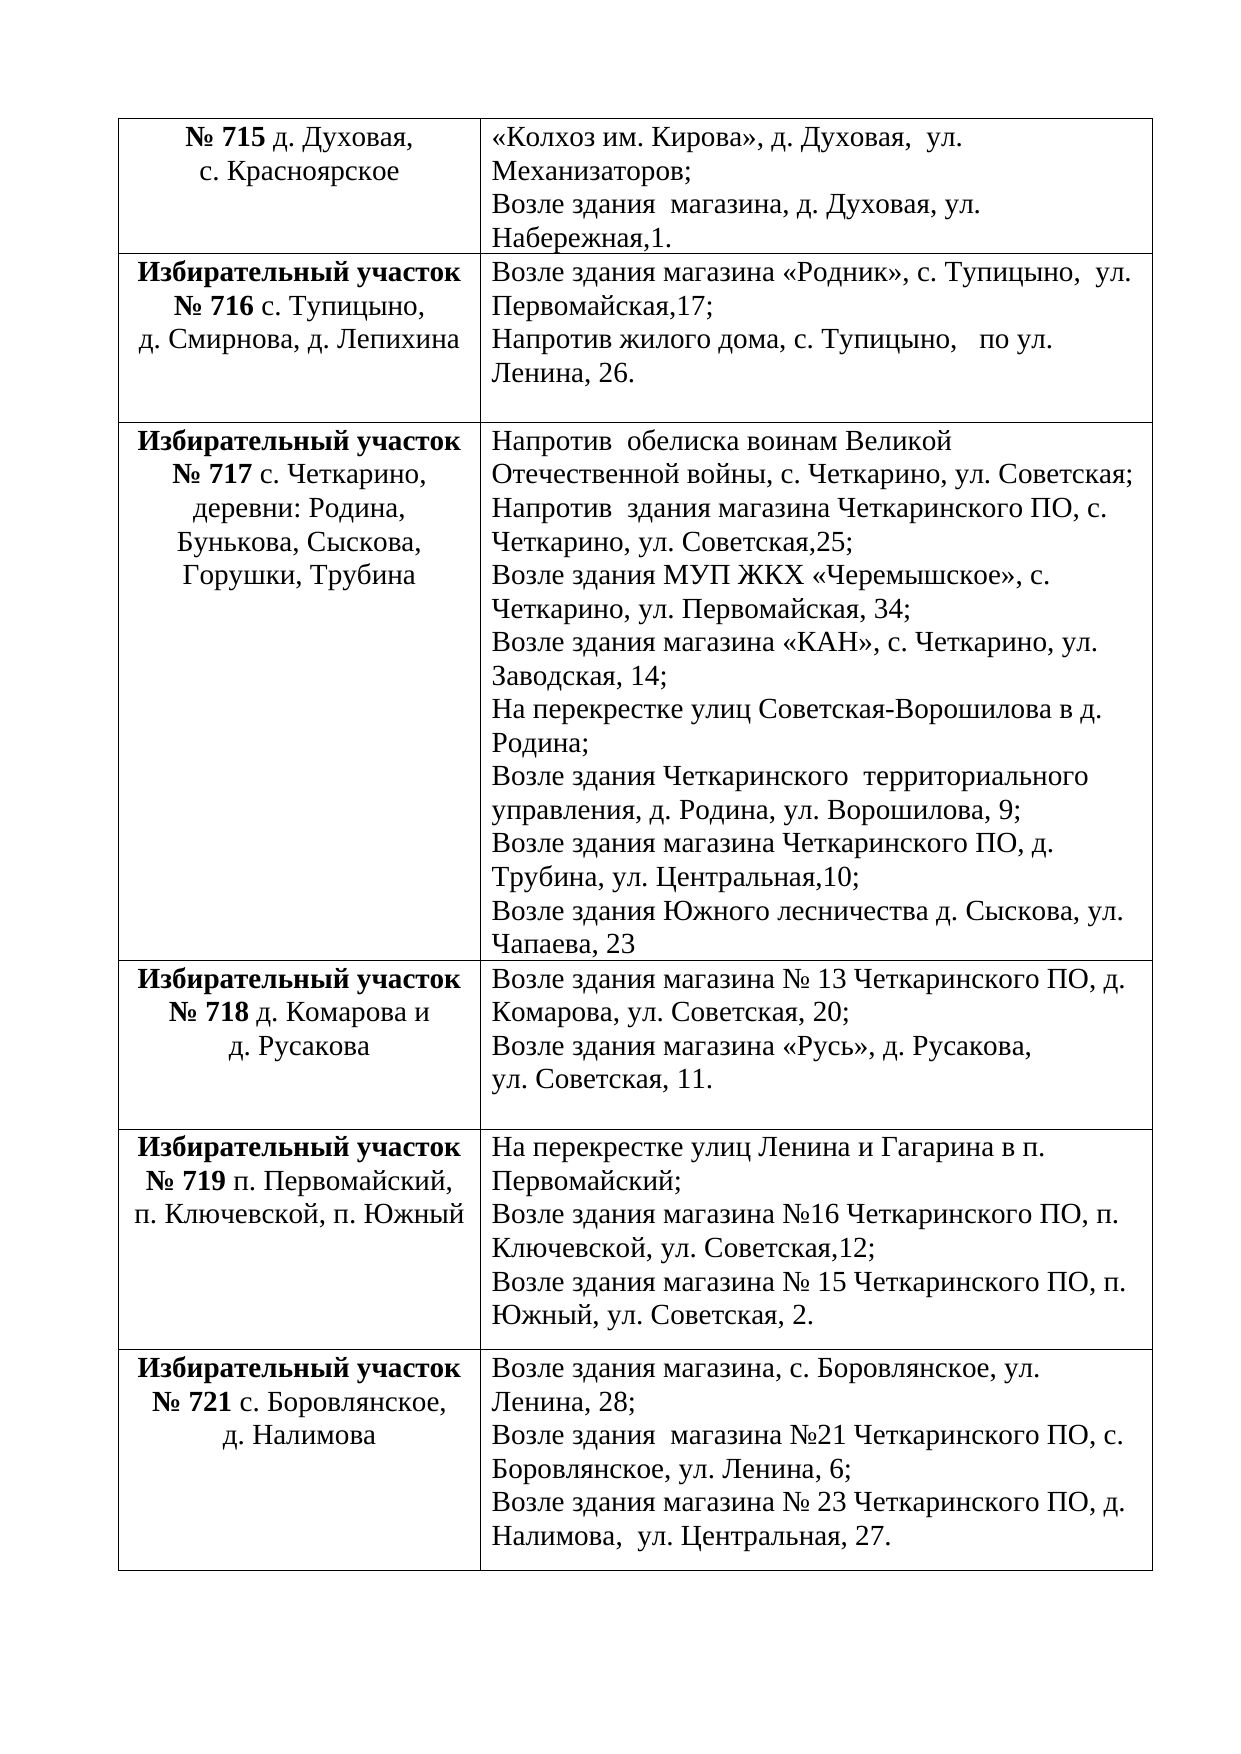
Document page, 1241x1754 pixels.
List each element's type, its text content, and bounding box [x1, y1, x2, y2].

table_cell Возле здания магазина № 13 Четкаринского ПО, д. Комарова, ул. Советская, 20; Возле здания магазина «Русь», д. Русакова, ул. Советская, 11. [481, 961, 1152, 1128]
table_cell На перекрестке улиц Ленина и Гагарина в п. Первомайский; Возле здания магазина №16 Четкаринского ПО, п. Ключевской, ул. Советская,12; Возле здания магазина № 15 Четкаринского ПО, п. Южный, ул. Советская, 2. [481, 1130, 1152, 1349]
table_cell Избирательный участок № 718 д. Комарова и д. Русакова [119, 961, 480, 1128]
table_cell Возле здания магазина, с. Боровлянское, ул. Ленина, 28; Возле здания магазина №21 Четкаринского ПО, с. Боровлянское, ул. Ленина, 6; Возле здания магазина № 23 Четкаринского ПО, д. Налимова, ул. Центральная, 27. [481, 1350, 1152, 1569]
table_cell Избирательный участок № 719 п. Первомайский, п. Ключевской, п. Южный [119, 1130, 480, 1349]
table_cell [119, 119, 480, 253]
table_cell Избирательный участок № 721 с. Боровлянское, д. Налимова [119, 1350, 480, 1569]
table_cell Возле здания магазина «Родник», с. Тупицыно, ул. Первомайская,17; Напротив жилого дома, с. Тупицыно, по ул. Ленина, 26. [481, 254, 1152, 422]
table_cell Избирательный участок № 716 с. Тупицыно, д. Смирнова, д. Лепихина [119, 254, 480, 422]
table_cell Избирательный участок № 717 с. Четкарино, деревни: Родина, Бунькова, Сыскова, Горушки, Трубина [119, 423, 480, 960]
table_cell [481, 119, 1152, 253]
table_cell Напротив обелиска воинам Великой Отечественной войны, с. Четкарино, ул. Советская; Напротив здания магазина Четкаринского ПО, с. Четкарино, ул. Советская,25; Возле здания МУП ЖКХ «Черемышское», с. Четкарино, ул. Первомайская, 34; Возле здания магазина «КАН», с. Четкарино, ул. Заводская, 14; На перекрестке улиц Советская-Ворошилова в д. Родина; Возле здания Четкаринского территориального управления, д. Родина, ул. Ворошилова, 9; Возле здания магазина Четкаринского ПО, д. Трубина, ул. Центральная,10; Возле здания Южного лесничества д. Сыскова, ул. Чапаева, 23 [481, 423, 1152, 960]
